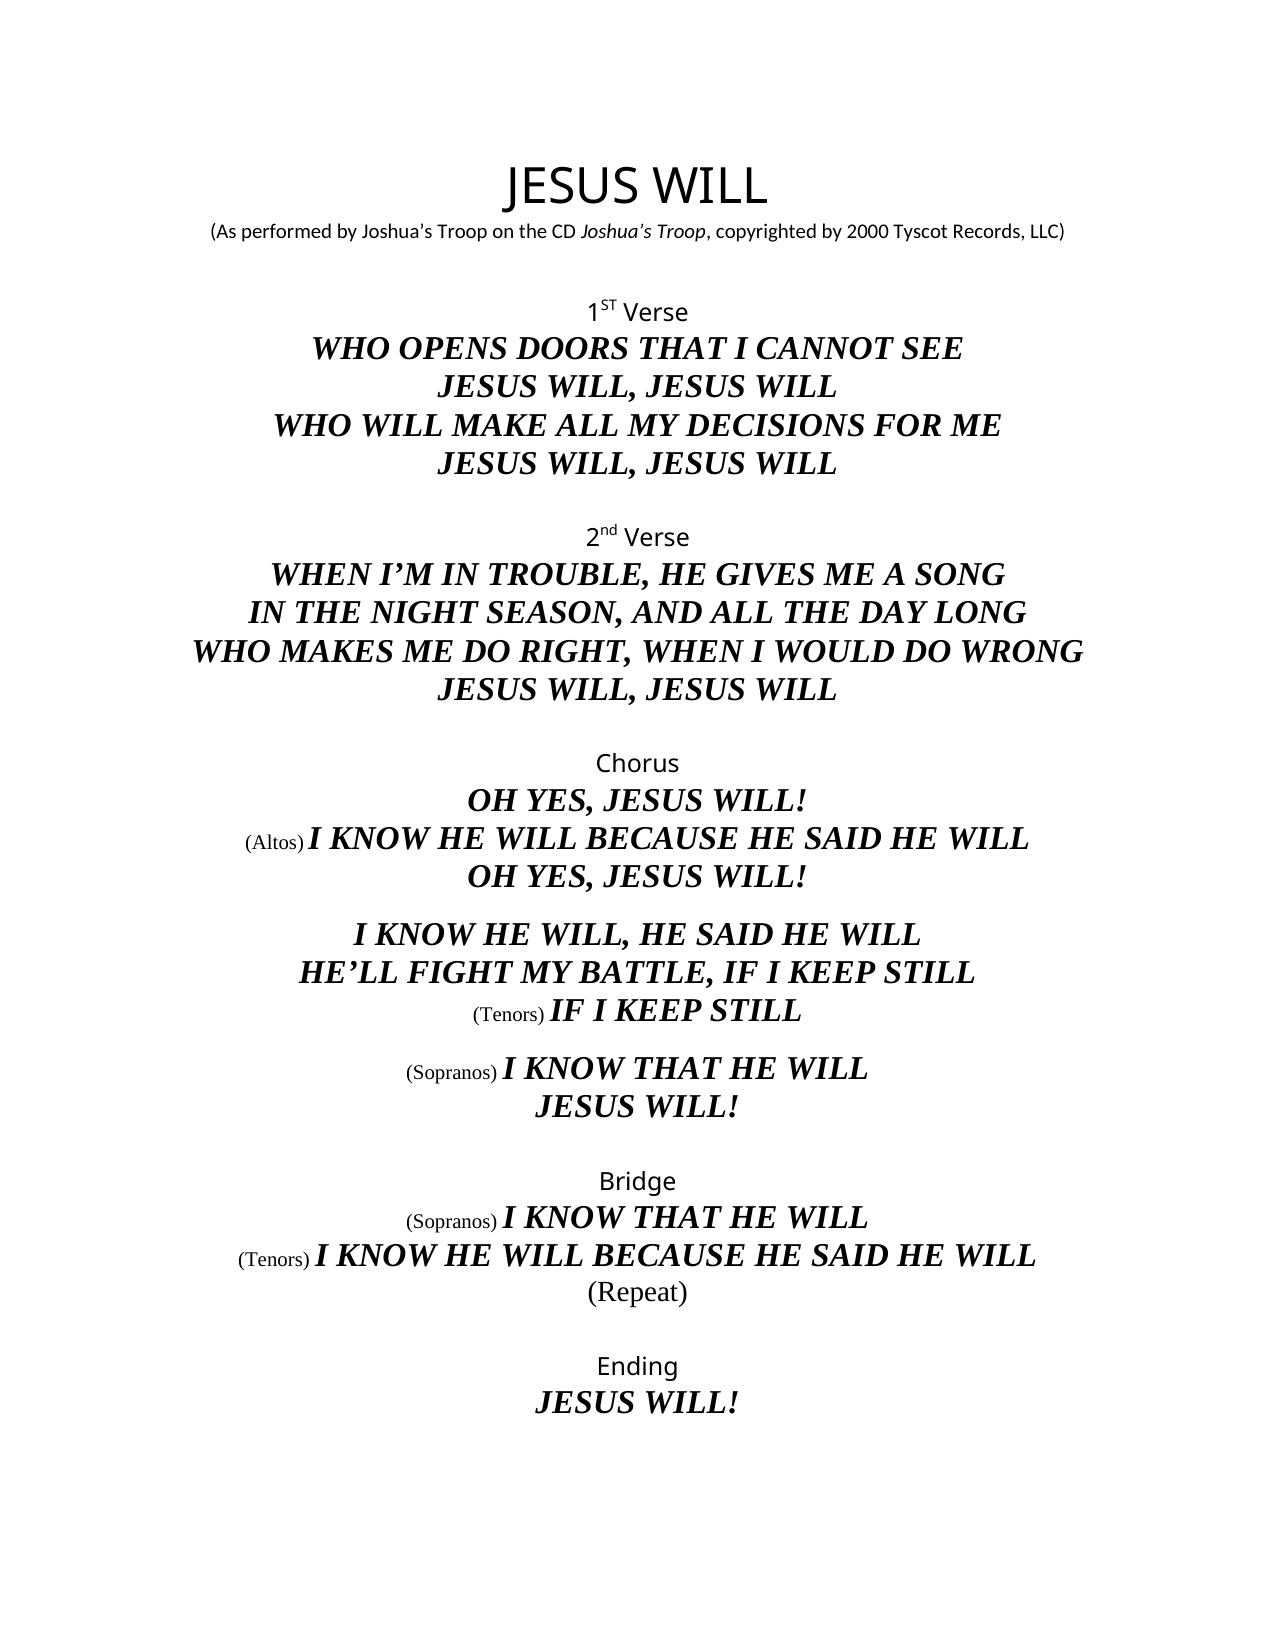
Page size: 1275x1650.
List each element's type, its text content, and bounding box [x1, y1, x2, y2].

text WHO MAKES ME DO RIGHT, WHEN I WOULD DO WRONG [150, 631, 1125, 669]
text (As performed by Joshua’s Troop on the CD Joshua’s Troop, copyrighted by 2000 Tyscot Records, LLC) [150, 218, 1125, 243]
text 1ST Verse [150, 294, 1125, 328]
text (Repeat) [150, 1274, 1125, 1307]
text IN THE NIGHT SEASON, AND ALL THE DAY LONG [150, 592, 1125, 631]
text JESUS WILL! [150, 1087, 1125, 1125]
text JESUS WILL, JESUS WILL [150, 367, 1125, 405]
text JESUS WILL, JESUS WILL [150, 669, 1125, 707]
text OH YES, JESUS WILL! [150, 780, 1125, 818]
text (Tenors) IF I KEEP STILL [150, 991, 1125, 1029]
text (Tenors) I KNOW HE WILL BECAUSE HE SAID HE WILL [150, 1236, 1125, 1274]
text WHO OPENS DOORS THAT I CANNOT SEE [150, 328, 1125, 367]
text (Altos) I KNOW HE WILL BECAUSE HE SAID HE WILL [150, 818, 1125, 857]
text HE’LL FIGHT MY BATTLE, IF I KEEP STILL [150, 952, 1125, 991]
text JESUS WILL! [150, 1382, 1125, 1421]
text (Sopranos) I KNOW THAT HE WILL [150, 1197, 1125, 1236]
text Ending [150, 1348, 1125, 1382]
text Chorus [150, 746, 1125, 780]
text WHO WILL MAKE ALL MY DECISIONS FOR ME [150, 405, 1125, 443]
text (Sopranos) I KNOW THAT HE WILL [150, 1048, 1125, 1087]
text Bridge [150, 1163, 1125, 1197]
text 2nd Verse [150, 520, 1125, 554]
text I KNOW HE WILL, HE SAID HE WILL [150, 914, 1125, 952]
text JESUS WILL [150, 150, 1125, 218]
text JESUS WILL, JESUS WILL [150, 443, 1125, 482]
text OH YES, JESUS WILL! [150, 857, 1125, 895]
text WHEN I’M IN TROUBLE, HE GIVES ME A SONG [150, 554, 1125, 592]
